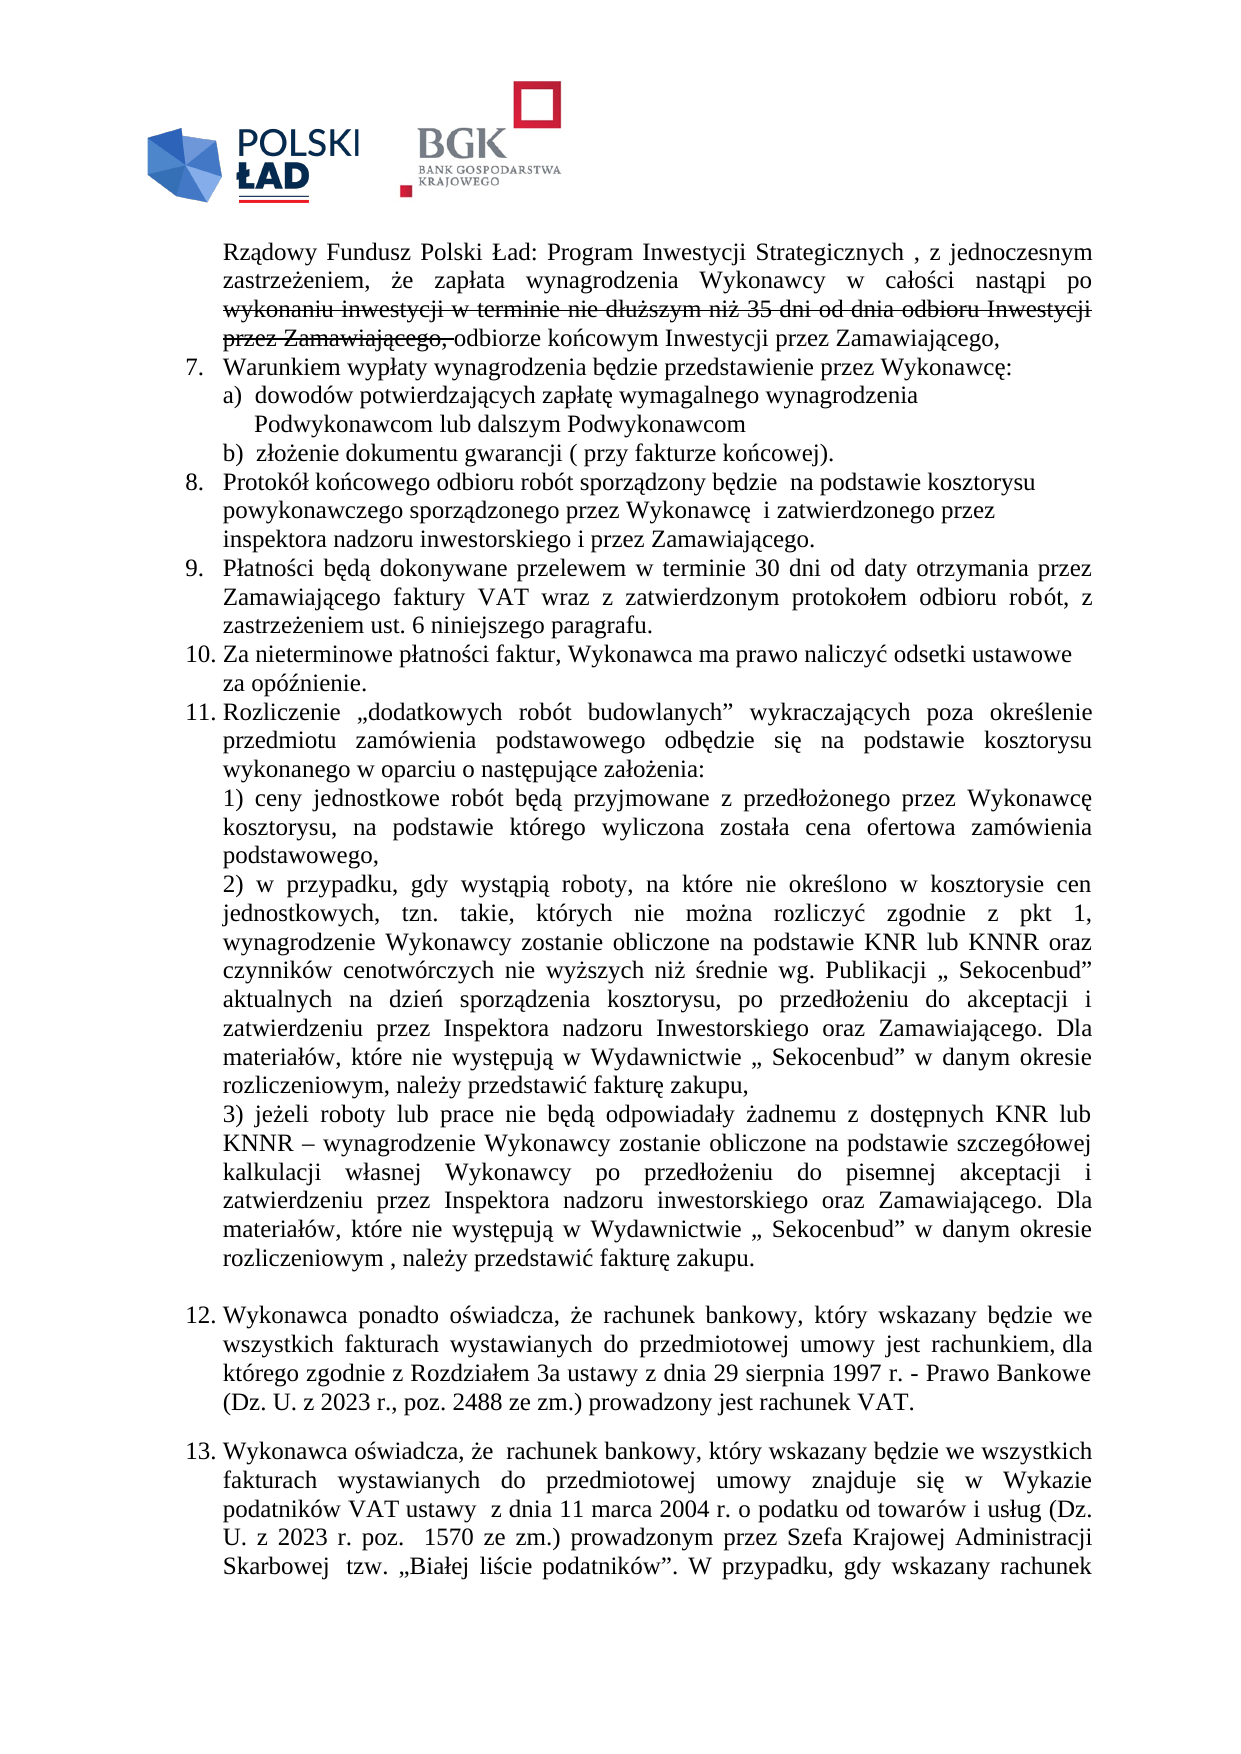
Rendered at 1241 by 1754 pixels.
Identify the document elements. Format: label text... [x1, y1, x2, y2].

list Rozliczenie „dodatkowych robót budowlanych” wykraczających poza określenie przedmiotu zamówienia podstawowego odbędzie się na podstawie kosztorysu wykonanego w oparciu o następujące założenia: [185, 697, 1093, 783]
picture [147, 75, 602, 203]
list Płatności będą dokonywane przelewem w terminie 30 dni od daty otrzymania przez Zamawiającego faktury VAT wraz z zatwierdzonym protokołem odbioru robót, z zastrzeżeniem ust. 6 niniejszego paragrafu. [185, 553, 1093, 639]
text 1) ceny jednostkowe robót będą przyjmowane z przedłożonego przez Wykonawcę kosztorysu, na podstawie którego wyliczona została cena ofertowa zamówienia podstawowego, [223, 783, 1093, 869]
text 3) jeżeli roboty lub prace nie będą odpowiadały żadnemu z dostępnych KNR lub KNNR – wynagrodzenie Wykonawcy zostanie obliczone na podstawie szczegółowej kalkulacji własnej Wykonawcy po przedłożeniu do pisemnej akceptacji i zatwierdzeniu przez Inspektora nadzoru inwestorskiego oraz Zamawiającego. Dla materiałów, które nie występują w Wydawnictwie „ Sekocenbud” w danym okresie rozliczeniowym , należy przedstawić fakturę zakupu. [223, 1099, 1093, 1272]
list Protokół końcowego odbioru robót sporządzony będzie na podstawie kosztorysu powykonawczego sporządzonego przez Wykonawcę i zatwierdzonego przez inspektora nadzoru inwestorskiego i przez Zamawiającego. [185, 467, 1093, 553]
list Warunkiem wypłaty wynagrodzenia będzie przedstawienie przez Wykonawcę: a) dowodów potwierdzających zapłatę wymagalnego wynagrodzenia Podwykonawcom lub dalszym Podwykonawcom b) złożenie dokumentu gwarancji ( przy fakturze końcowej). [185, 352, 1093, 467]
text 2) w przypadku, gdy wystąpią roboty, na które nie określono w kosztorysie cen jednostkowych, tzn. takie, których nie można rozliczyć zgodnie z pkt 1, wynagrodzenie Wykonawcy zostanie obliczone na podstawie KNR lub KNNR oraz czynników cenotwórczych nie wyższych niż średnie wg. Publikacji „ Sekocenbud” aktualnych na dzień sporządzenia kosztorysu, po przedłożeniu do akceptacji i zatwierdzeniu przez Inspektora nadzoru Inwestorskiego oraz Zamawiającego. Dla materiałów, które nie występują w Wydawnictwie „ Sekocenbud” w danym okresie rozliczeniowym, należy przedstawić fakturę zakupu, [223, 869, 1093, 1099]
list Za nieterminowe płatności faktur, Wykonawca ma prawo naliczyć odsetki ustawowe za opóźnienie. [185, 639, 1093, 697]
list Wykonawca ponadto oświadcza, że rachunek bankowy, który wskazany będzie we wszystkich fakturach wystawianych do przedmiotowej umowy jest rachunkiem, dla którego zgodnie z Rozdziałem 3a ustawy z dnia 29 sierpnia 1997 r. - Prawo Bankowe (Dz. U. z 2023 r., poz. 2488 ze zm.) prowadzony jest rachunek VAT. [185, 1300, 1093, 1415]
